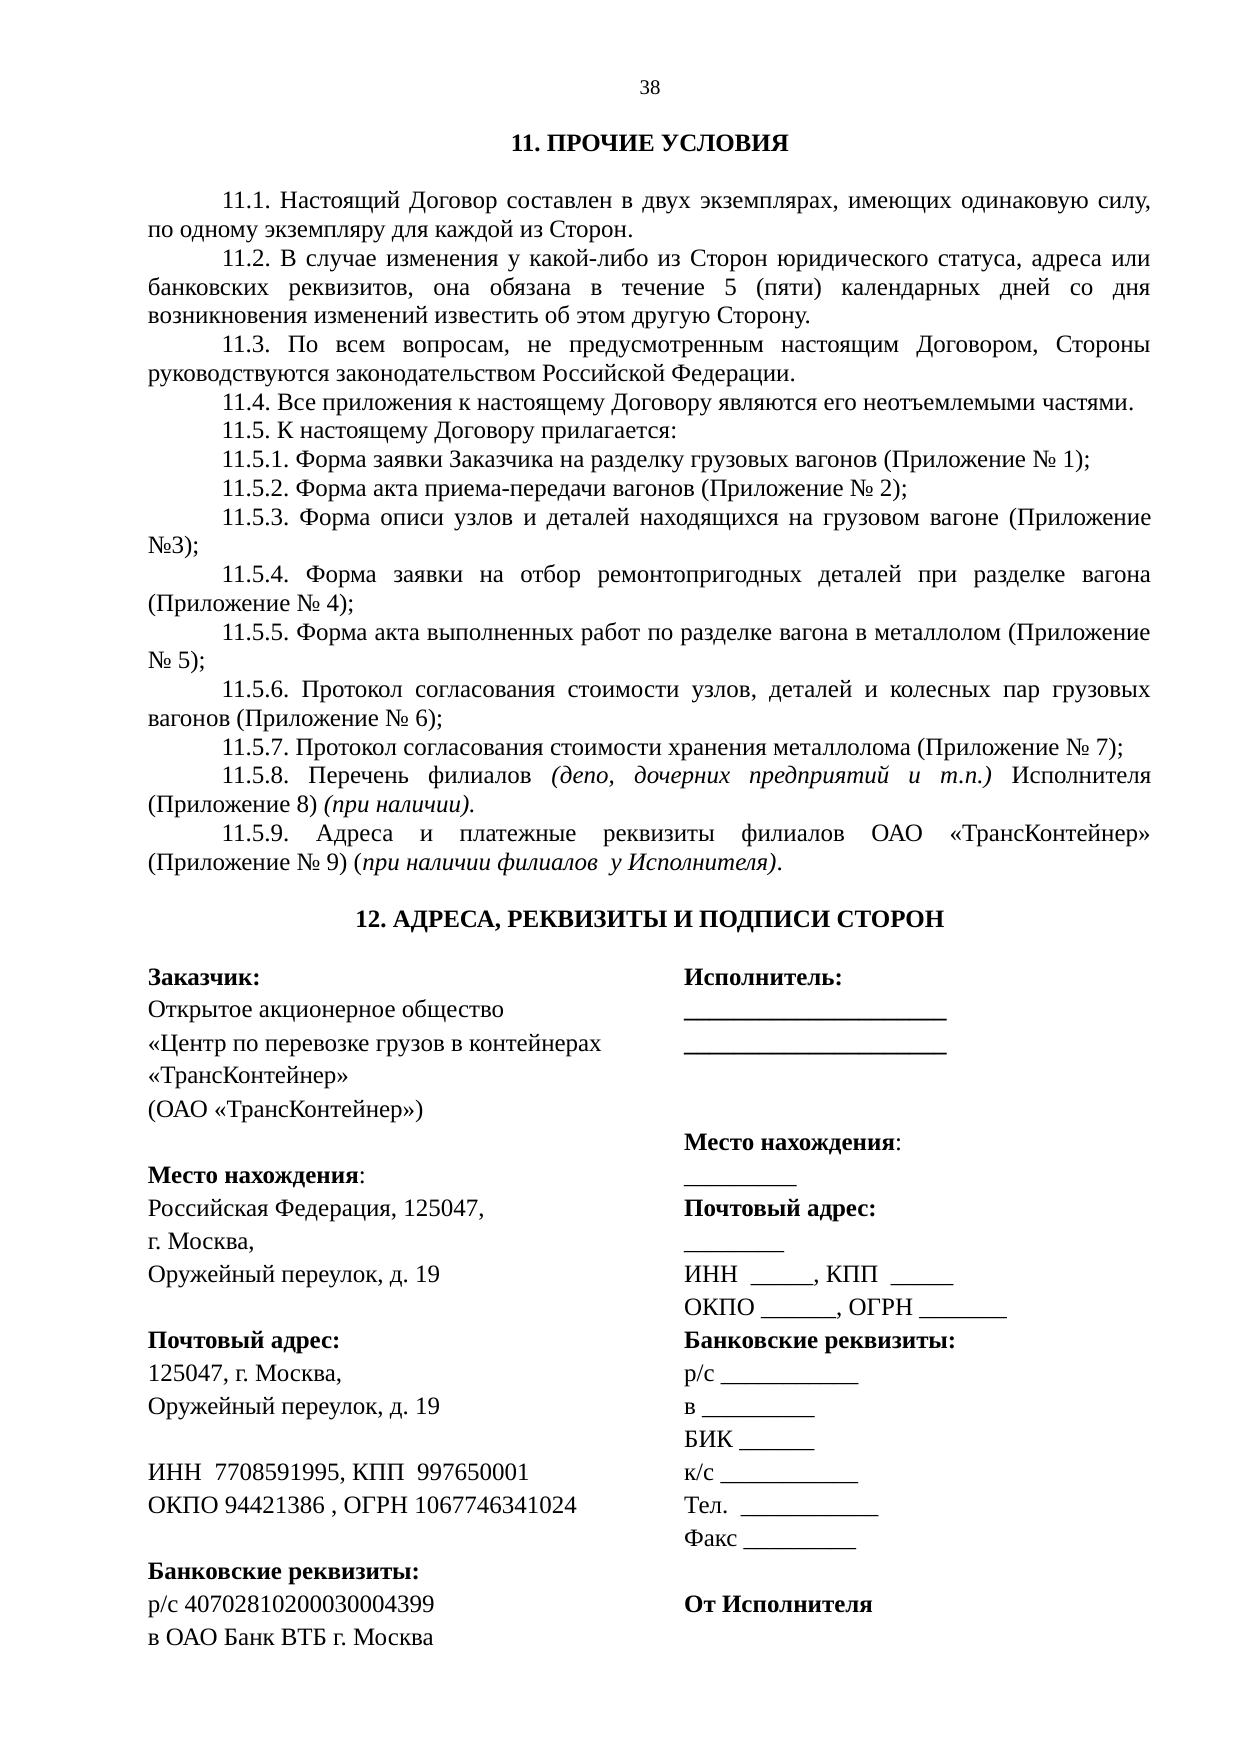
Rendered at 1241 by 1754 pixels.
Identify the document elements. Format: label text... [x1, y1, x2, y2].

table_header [136, 962, 673, 1655]
text 11.2. В случае изменения у какой-либо из Сторон юридического статуса, адреса или банковских реквизитов, она обязана в течение 5 (пяти) календарных дней со дня возникновения изменений известить об этом другую Сторону. [148, 243, 1152, 329]
text 11.5.8. Перечень филиалов (депо, дочерних предприятий и т.п.) Исполнителя (Приложение 8) (при наличии). [148, 760, 1152, 818]
text 11.1. Настоящий Договор составлен в двух экземплярах, имеющих одинаковую силу, по одному экземпляру для каждой из Сторон. [148, 185, 1152, 243]
text 11.5.9. Адреса и платежные реквизиты филиалов ОАО «ТрансКонтейнер» (Приложение № 9) (при наличии филиалов у Исполнителя). [148, 818, 1152, 875]
text 11.5. К настоящему Договору прилагается: [148, 415, 1152, 444]
text 11.3. По всем вопросам, не предусмотренным настоящим Договором, Стороны руководствуются законодательством Российской Федерации. [148, 329, 1152, 387]
text 11. ПРОЧИЕ УСЛОВИЯ [148, 128, 1152, 157]
text 12. АДРЕСА, РЕКВИЗИТЫ И ПОДПИСИ СТОРОН [148, 904, 1152, 933]
text 11.5.4. Форма заявки на отбор ремонтопригодных деталей при разделке вагона (Приложение № 4); [148, 559, 1152, 617]
text 11.4. Все приложения к настоящему Договору являются его неотъемлемыми частями. [148, 387, 1152, 415]
text 11.5.3. Форма описи узлов и деталей находящихся на грузовом вагоне (Приложение №3); [148, 502, 1152, 559]
text 11.5.1. Форма заявки Заказчика на разделку грузовых вагонов (Приложение № 1); [148, 444, 1152, 473]
text 11.5.7. Протокол согласования стоимости хранения металлолома (Приложение № 7); [148, 732, 1152, 760]
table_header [673, 962, 1216, 1655]
text 11.5.6. Протокол согласования стоимости узлов, деталей и колесных пар грузовых вагонов (Приложение № 6); [148, 674, 1152, 732]
text 11.5.2. Форма акта приема-передачи вагонов (Приложение № 2); [148, 473, 1152, 502]
text 11.5.5. Форма акта выполненных работ по разделке вагона в металлолом (Приложение № 5); [148, 617, 1152, 674]
